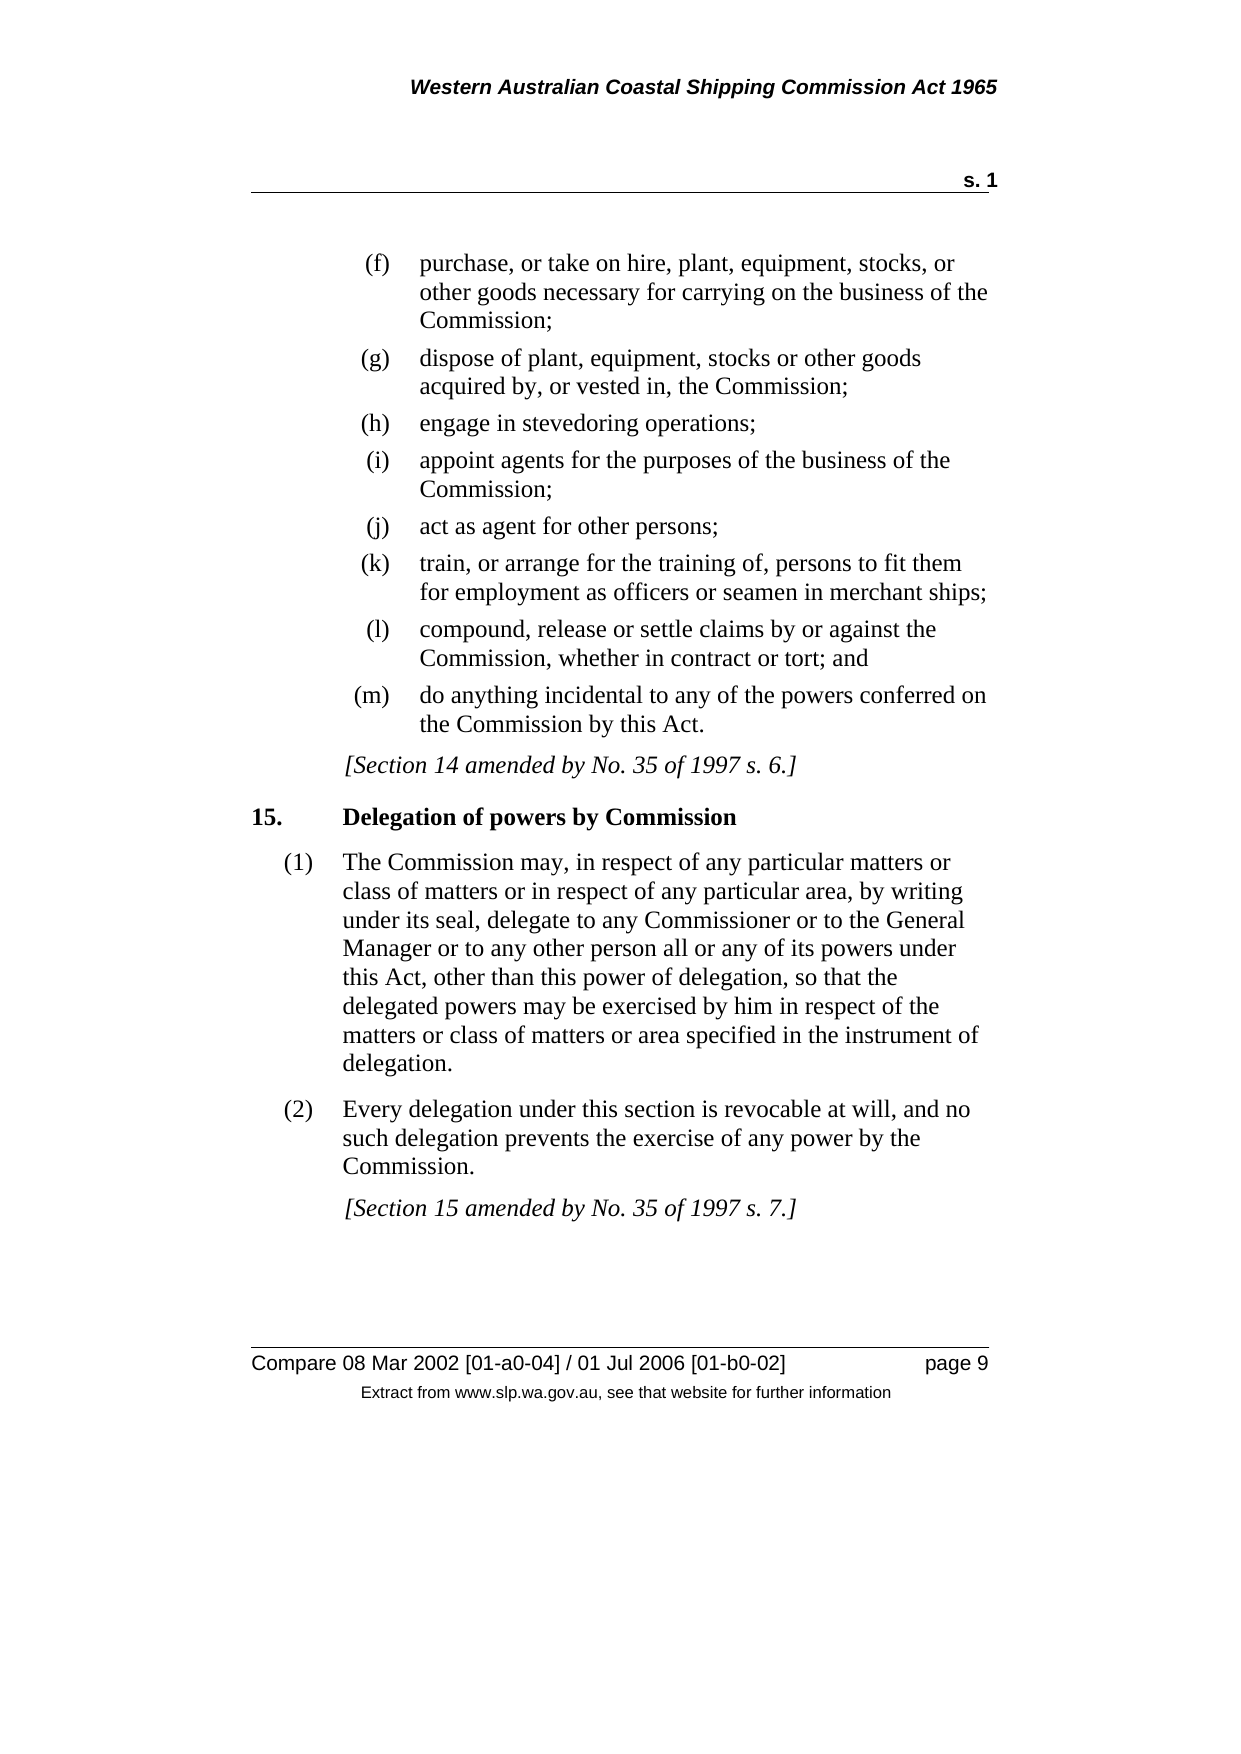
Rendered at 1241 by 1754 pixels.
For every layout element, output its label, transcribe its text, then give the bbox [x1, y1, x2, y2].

subtitle 15. Delegation of powers by Commission [251, 802, 989, 831]
text (2) Every delegation under this section is revocable at will, and no such delegation prevents the exercise of any power by the Commission. [251, 1094, 989, 1180]
text (g) dispose of plant, equipment, stocks or other goods acquired by, or vested in, the Commission; [251, 343, 989, 400]
text [Section 15 amended by No. 35 of 1997 s. 7.] [251, 1193, 989, 1221]
text (i) appoint agents for the purposes of the business of the Commission; [251, 446, 989, 503]
text (1) The Commission may, in respect of any particular matters or class of matters or in respect of any particular area, by writing under its seal, delegate to any Commissioner or to the General Manager or to any other person all or any of its powers under this Act, other than this power of delegation, so that the delegated powers may be exercised by him in respect of the matters or class of matters or area specified in the instrument of delegation. [251, 847, 989, 1077]
text (k) train, or arrange for the training of, persons to fit them for employment as officers or seamen in merchant ships; [251, 548, 989, 606]
text (h) engage in stevedoring operations; [251, 408, 989, 437]
text (f) purchase, or take on hire, plant, equipment, stocks, or other goods necessary for carrying on the business of the Commission; [251, 248, 989, 334]
text [Section 14 amended by No. 35 of 1997 s. 6.] [251, 750, 989, 779]
text (j) act as agent for other persons; [251, 511, 989, 540]
text (l) compound, release or settle claims by or against the Commission, whether in contract or tort; and [251, 614, 989, 672]
text (m) do anything incidental to any of the powers conferred on the Commission by this Act. [251, 680, 989, 738]
